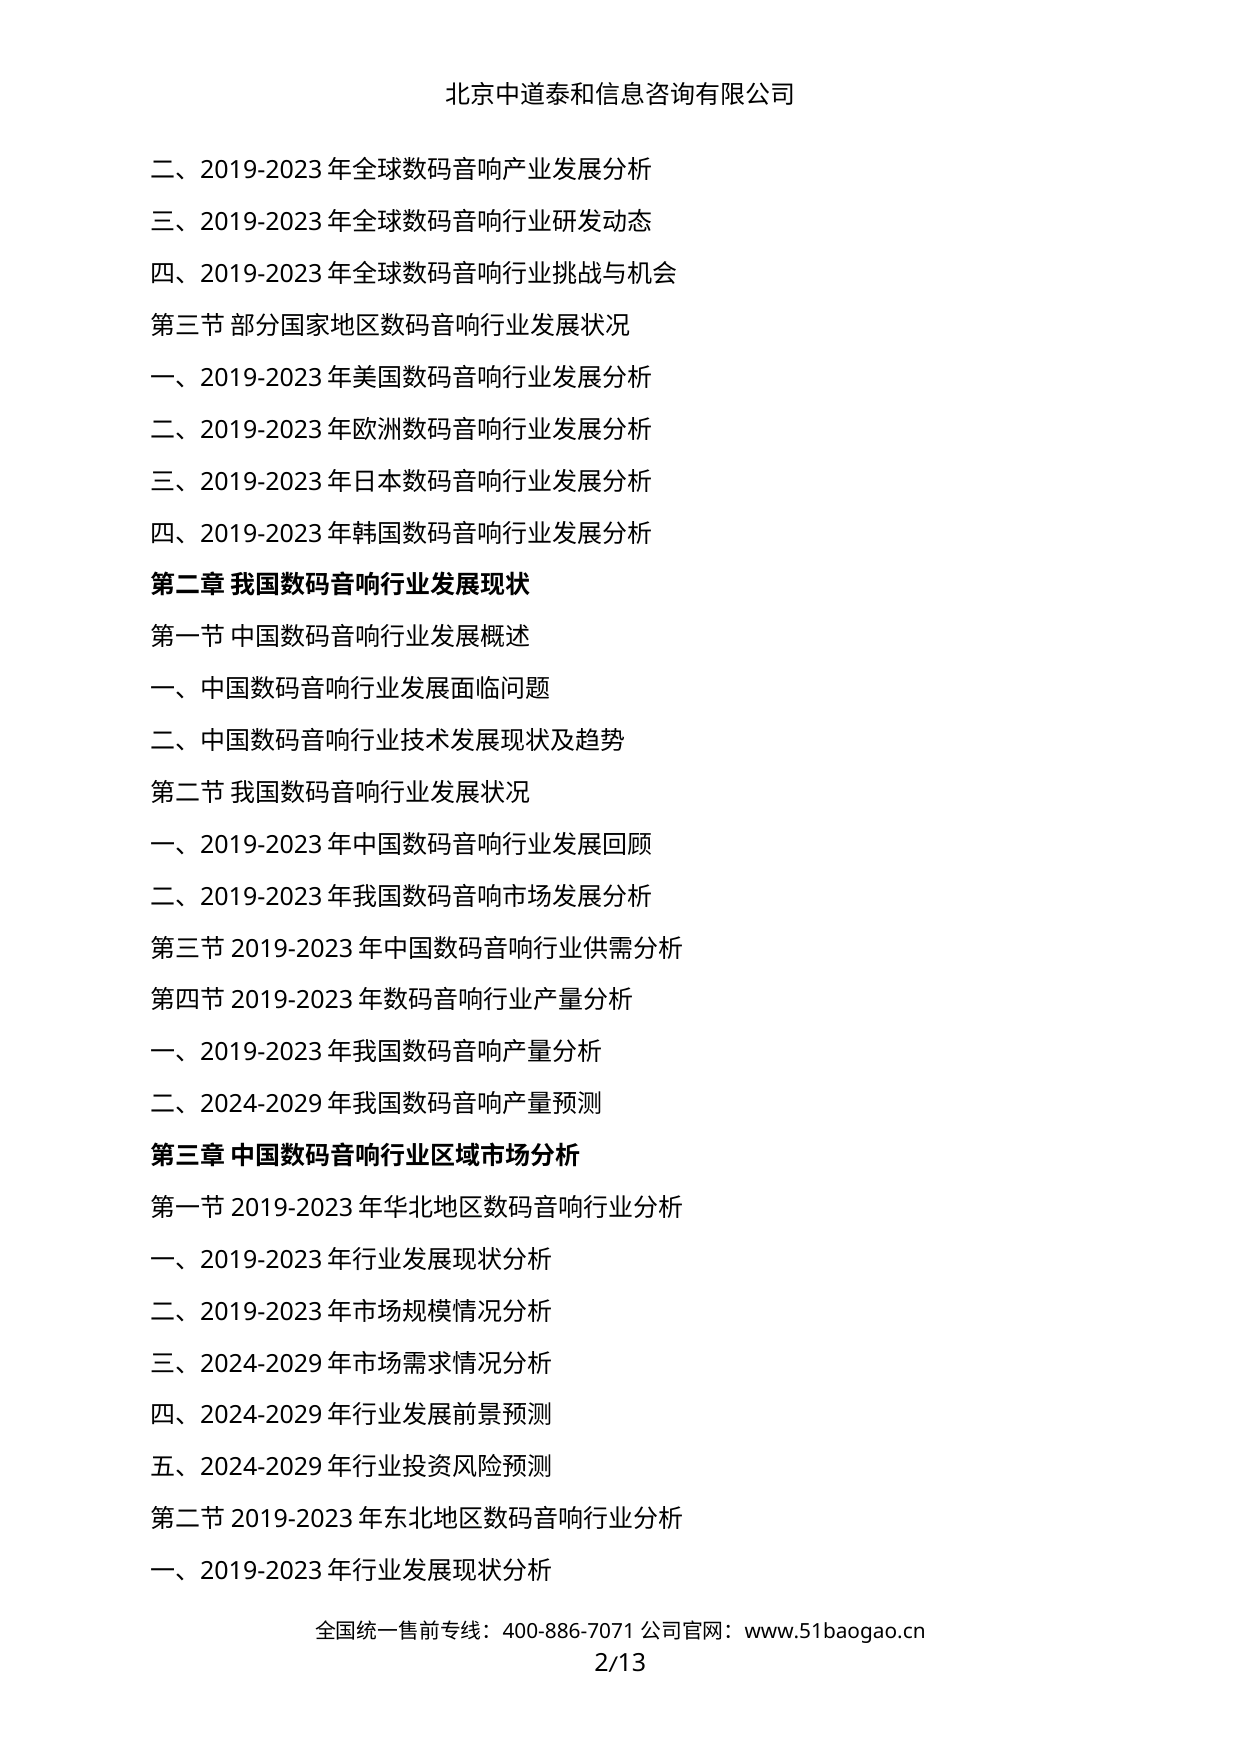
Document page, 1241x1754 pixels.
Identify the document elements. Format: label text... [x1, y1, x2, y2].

text 一、2019-2023年行业发展现状分析 [150, 1551, 1090, 1587]
text 四、2024-2029年行业发展前景预测 [150, 1395, 1090, 1431]
text 一、2019-2023年行业发展现状分析 [150, 1239, 1090, 1276]
text 三、2024-2029年市场需求情况分析 [150, 1343, 1090, 1379]
text 第二节 2019-2023年东北地区数码音响行业分析 [150, 1499, 1090, 1535]
text 二、2024-2029年我国数码音响产量预测 [150, 1084, 1090, 1120]
text 三、2019-2023年全球数码音响行业研发动态 [150, 202, 1090, 238]
text 四、2019-2023年韩国数码音响行业发展分析 [150, 513, 1090, 549]
text 第三章 中国数码音响行业区域市场分析 [150, 1136, 1090, 1172]
text 第三节 部分国家地区数码音响行业发展状况 [150, 306, 1090, 342]
text 第四节 2019-2023年数码音响行业产量分析 [150, 980, 1090, 1016]
text 三、2019-2023年日本数码音响行业发展分析 [150, 461, 1090, 497]
text 一、中国数码音响行业发展面临问题 [150, 669, 1090, 705]
text 第一节 2019-2023年华北地区数码音响行业分析 [150, 1187, 1090, 1224]
text 二、2019-2023年全球数码音响产业发展分析 [150, 150, 1090, 186]
text 一、2019-2023年我国数码音响产量分析 [150, 1032, 1090, 1068]
text 一、2019-2023年中国数码音响行业发展回顾 [150, 824, 1090, 861]
text 二、中国数码音响行业技术发展现状及趋势 [150, 721, 1090, 757]
text 第二章 我国数码音响行业发展现状 [150, 565, 1090, 601]
text 第一节 中国数码音响行业发展概述 [150, 617, 1090, 653]
text 第三节 2019-2023年中国数码音响行业供需分析 [150, 928, 1090, 964]
text 四、2019-2023年全球数码音响行业挑战与机会 [150, 254, 1090, 290]
text 二、2019-2023年市场规模情况分析 [150, 1291, 1090, 1327]
text 二、2019-2023年欧洲数码音响行业发展分析 [150, 409, 1090, 446]
text 二、2019-2023年我国数码音响市场发展分析 [150, 876, 1090, 912]
text 第二节 我国数码音响行业发展状况 [150, 772, 1090, 809]
text 一、2019-2023年美国数码音响行业发展分析 [150, 357, 1090, 394]
text 五、2024-2029年行业投资风险预测 [150, 1447, 1090, 1483]
